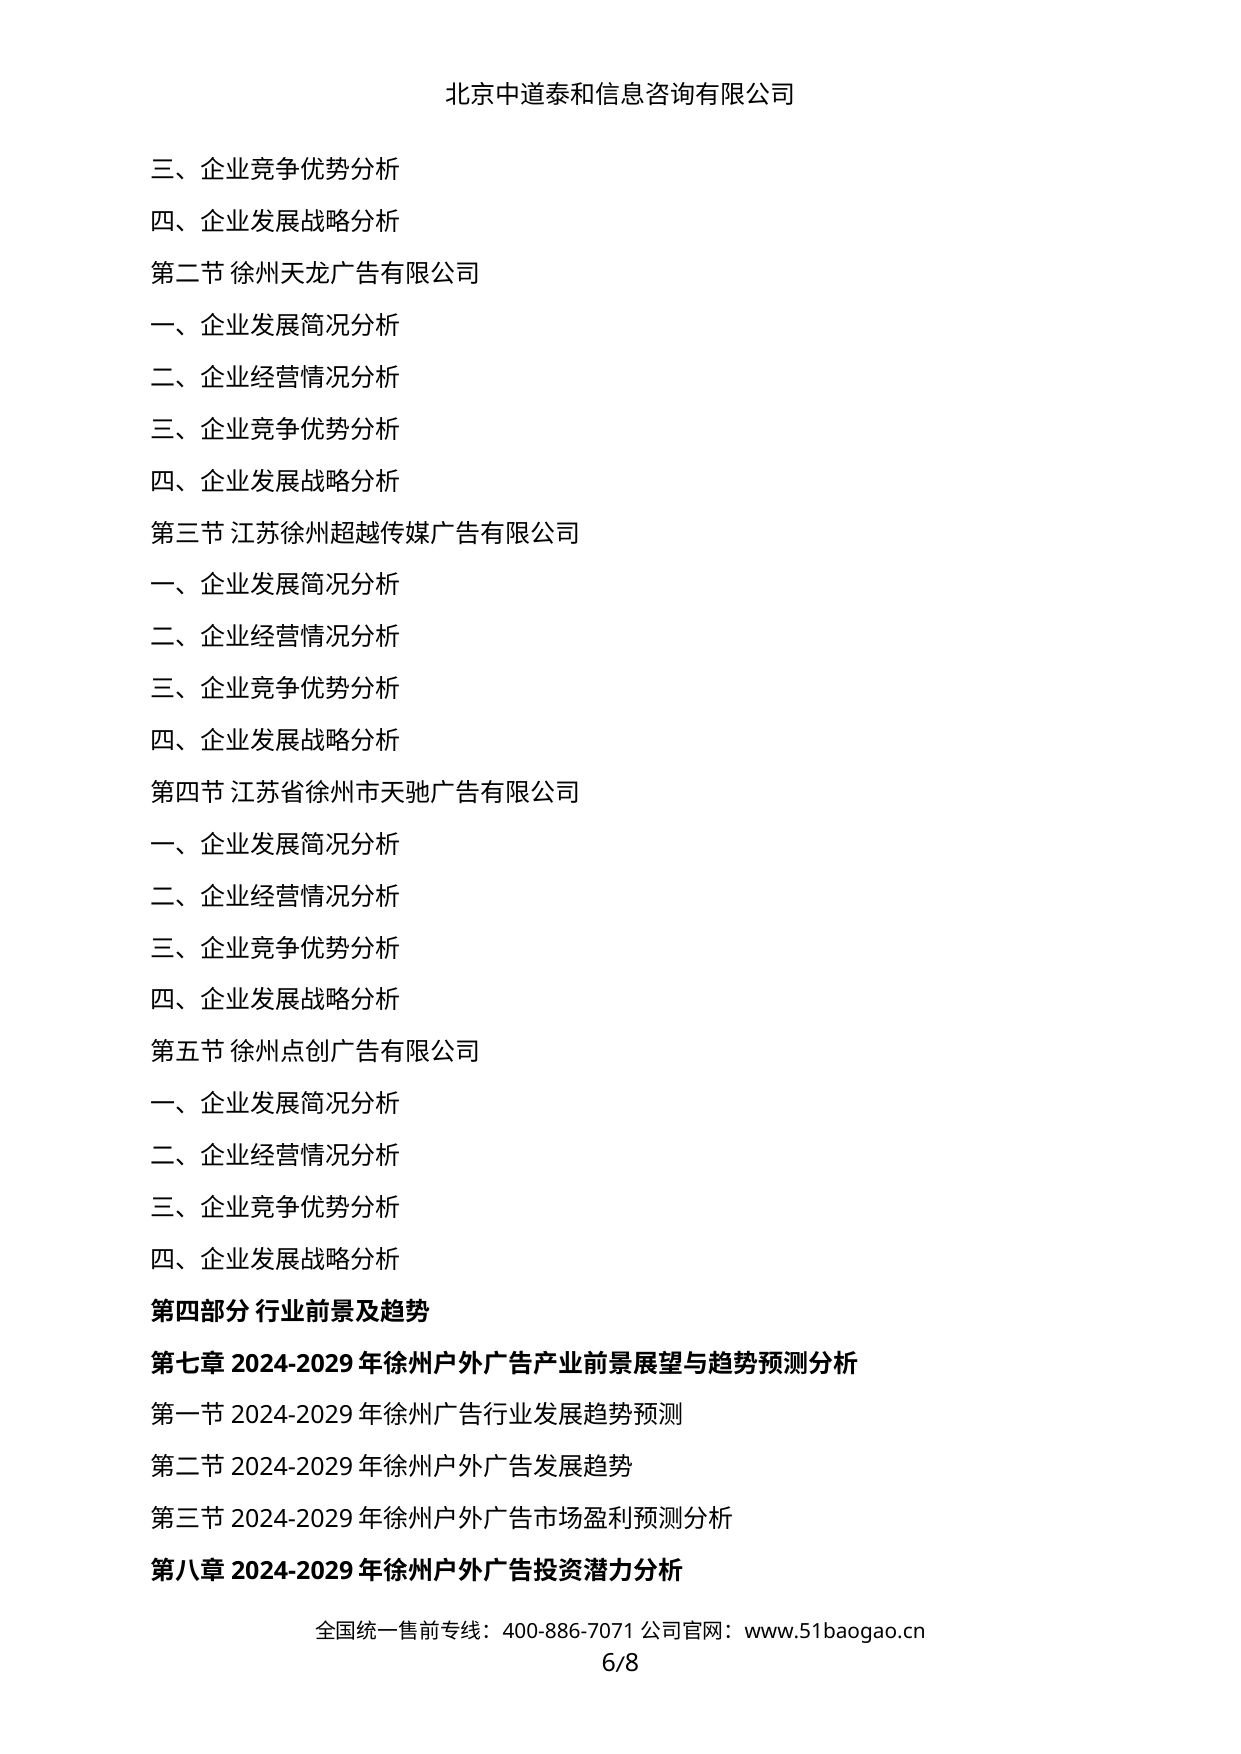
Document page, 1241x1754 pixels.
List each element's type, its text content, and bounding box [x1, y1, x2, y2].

text 一、企业发展简况分析 [150, 824, 1090, 861]
text 四、企业发展战略分析 [150, 461, 1090, 497]
text 第二节 2024-2029年徐州户外广告发展趋势 [150, 1447, 1090, 1483]
text 三、企业竞争优势分析 [150, 669, 1090, 705]
text 一、企业发展简况分析 [150, 565, 1090, 601]
text 第三节 2024-2029年徐州户外广告市场盈利预测分析 [150, 1499, 1090, 1535]
text 第一节 2024-2029年徐州广告行业发展趋势预测 [150, 1395, 1090, 1431]
text 二、企业经营情况分析 [150, 617, 1090, 653]
text 一、企业发展简况分析 [150, 1084, 1090, 1120]
text 三、企业竞争优势分析 [150, 409, 1090, 446]
text 三、企业竞争优势分析 [150, 150, 1090, 186]
text 二、企业经营情况分析 [150, 1136, 1090, 1172]
text 四、企业发展战略分析 [150, 980, 1090, 1016]
text 第四部分 行业前景及趋势 [150, 1291, 1090, 1327]
text 四、企业发展战略分析 [150, 1239, 1090, 1276]
text 二、企业经营情况分析 [150, 876, 1090, 912]
text 三、企业竞争优势分析 [150, 928, 1090, 964]
text 二、企业经营情况分析 [150, 357, 1090, 394]
text 第四节 江苏省徐州市天驰广告有限公司 [150, 772, 1090, 809]
text 第三节 江苏徐州超越传媒广告有限公司 [150, 513, 1090, 549]
text 四、企业发展战略分析 [150, 202, 1090, 238]
text 第七章 2024-2029年徐州户外广告产业前景展望与趋势预测分析 [150, 1343, 1090, 1379]
text 第二节 徐州天龙广告有限公司 [150, 254, 1090, 290]
text 第八章 2024-2029年徐州户外广告投资潜力分析 [150, 1551, 1090, 1587]
text 三、企业竞争优势分析 [150, 1187, 1090, 1224]
text 第五节 徐州点创广告有限公司 [150, 1032, 1090, 1068]
text 四、企业发展战略分析 [150, 721, 1090, 757]
text 一、企业发展简况分析 [150, 306, 1090, 342]
